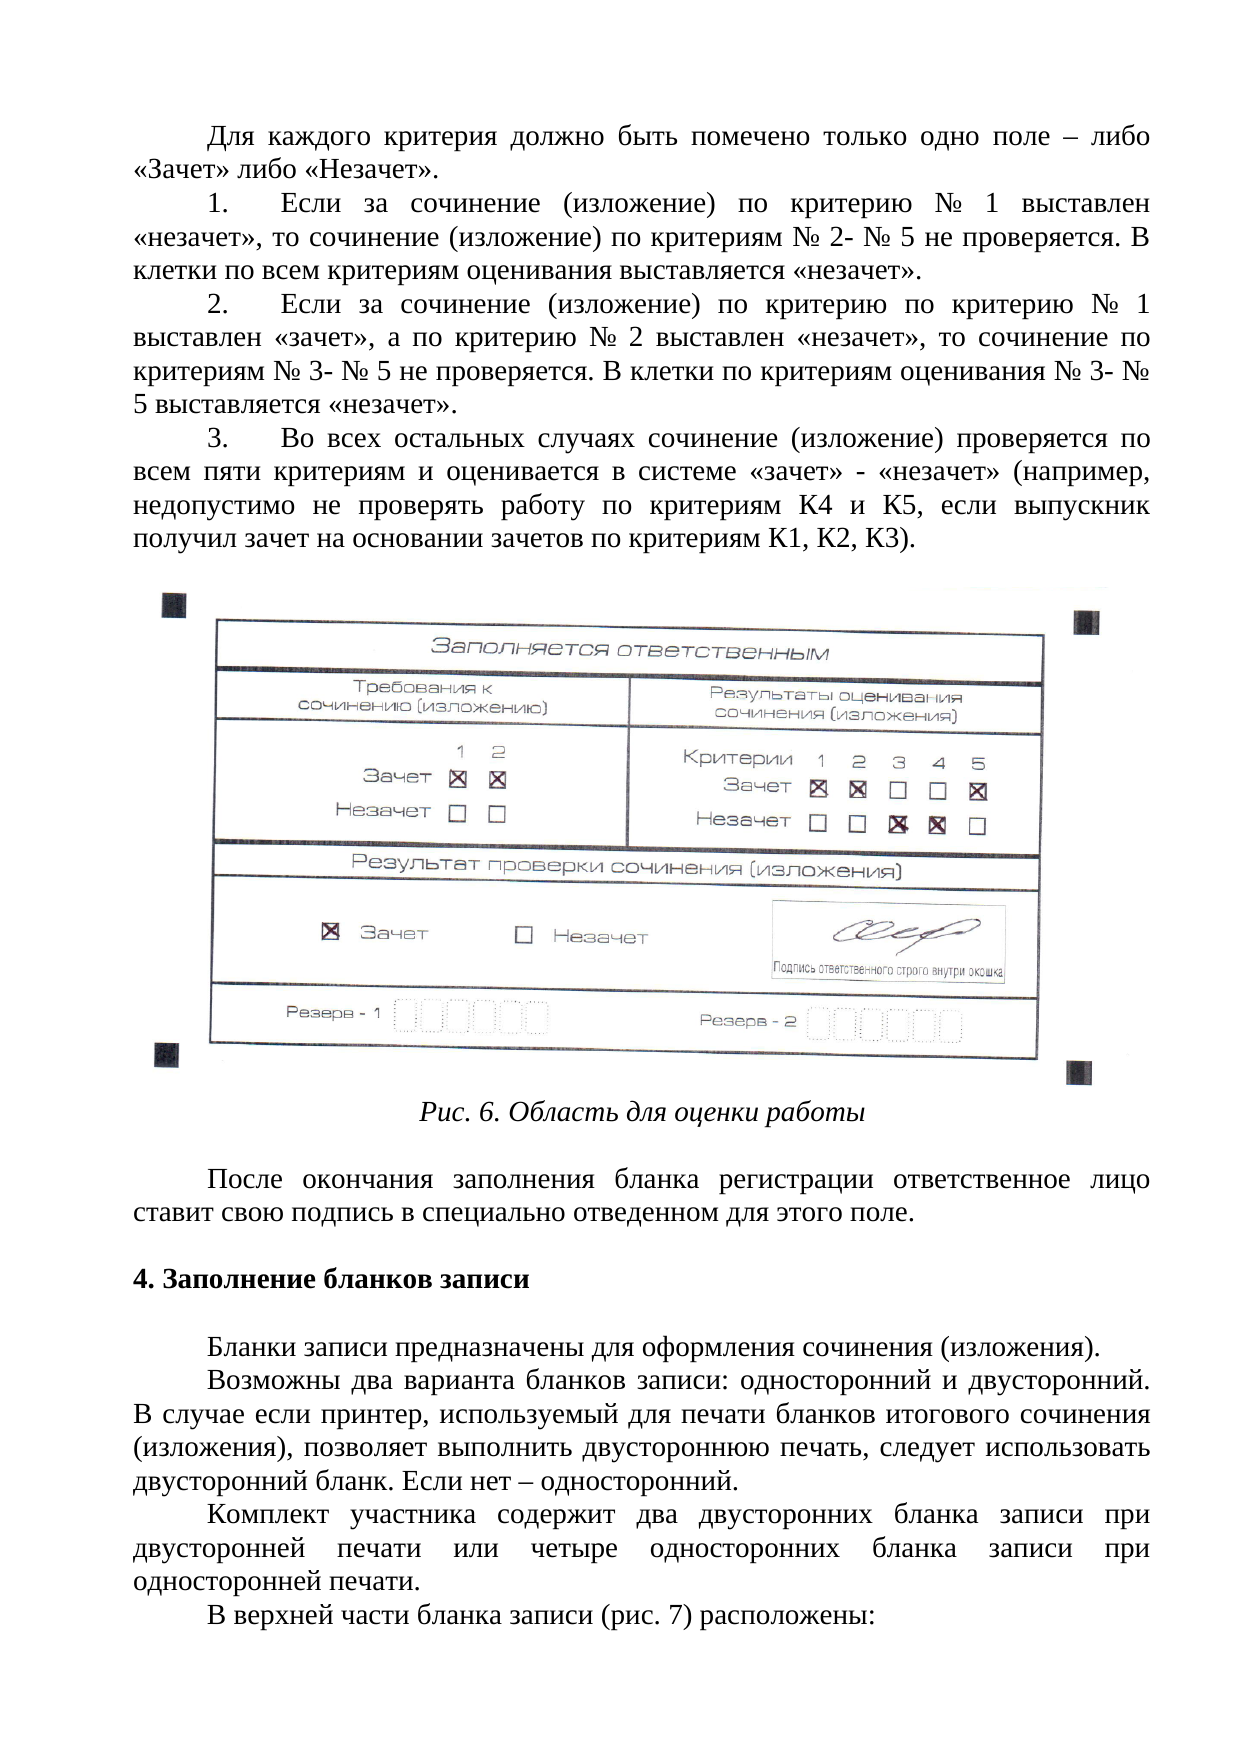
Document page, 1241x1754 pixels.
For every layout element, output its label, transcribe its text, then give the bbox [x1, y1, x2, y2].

text 2. Если за сочинение (изложение) по критерию по критерию № 1 выставлен «зачет», а по критерию № 2 выставлен «незачет», то сочинение по критериям № 3- № 5 не проверяется. В клетки по критериям оценивания № 3- № 5 выставляется «незачет». [133, 286, 1152, 420]
text 4. Заполнение бланков записи [133, 1262, 1152, 1295]
text 3. Во всех остальных случаях сочинение (изложение) проверяется по всем пяти критериям и оценивается в системе «зачет» - «незачет» (например, недопустимо не проверять работу по критериям К4 и К5, если выпускник получил зачет на основании зачетов по критериям К1, К2, К3). [133, 420, 1152, 554]
text Бланки записи предназначены для оформления сочинения (изложения). [133, 1329, 1152, 1362]
text Для каждого критерия должно быть помечено только одно поле – либо «Зачет» либо «Незачет». [133, 118, 1152, 185]
text Возможны два варианта бланков записи: односторонний и двусторонний. В случае если принтер, используемый для печати бланков итогового сочинения (изложения), позволяет выполнить двустороннюю печать, следует использовать двусторонний бланк. Если нет – односторонний. [133, 1362, 1152, 1496]
text В верхней части бланка записи (рис. 7) расположены: [133, 1597, 1152, 1631]
text Рис. 6. Область для оценки работы [133, 1094, 1152, 1127]
text После окончания заполнения бланка регистрации ответственное лицо ставит свою подпись в специально отведенном для этого поле. [133, 1161, 1152, 1228]
text Комплект участника содержит два двусторонних бланка записи при двусторонней печати или четыре односторонних бланка записи при односторонней печати. [133, 1496, 1152, 1597]
picture [150, 587, 1134, 1094]
text 1. Если за сочинение (изложение) по критерию № 1 выставлен «незачет», то сочинение (изложение) по критериям № 2- № 5 не проверяется. В клетки по всем критериям оценивания выставляется «незачет». [133, 185, 1152, 286]
